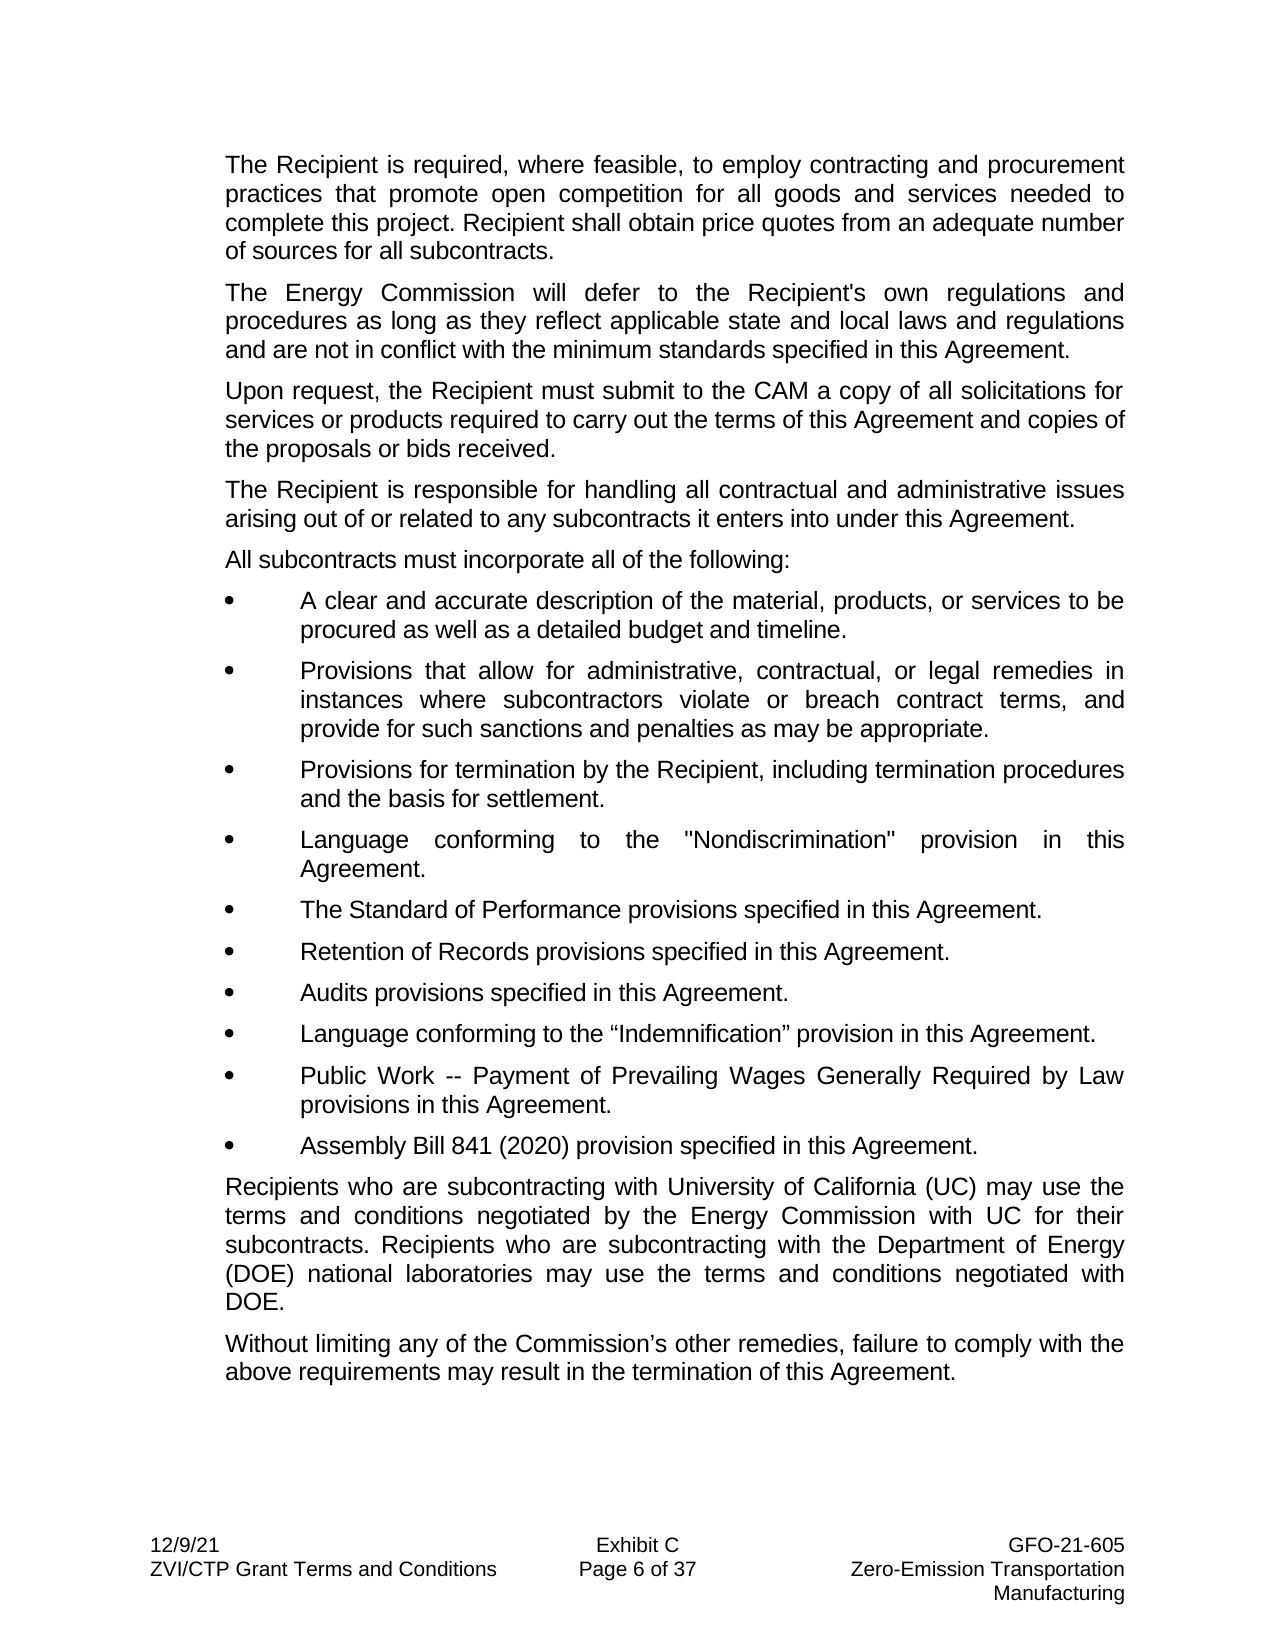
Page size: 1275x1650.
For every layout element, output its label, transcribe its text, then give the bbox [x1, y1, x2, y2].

list Provisions for termination by the Recipient, including termination procedures and the basis for settlement. [225, 755, 1125, 813]
text Upon request, the Recipient must submit to the CAM a copy of all solicitations for services or products required to carry out the terms of this Agreement and copies of the proposals or bids received. [150, 376, 1125, 462]
list Retention of Records provisions specified in this Agreement. [225, 937, 1125, 966]
list A clear and accurate description of the material, products, or services to be procured as well as a detailed budget and timeline. [225, 586, 1125, 644]
list Language conforming to the “Indemnification” provision in this Agreement. [225, 1019, 1125, 1048]
list Provisions that allow for administrative, contractual, or legal remedies in instances where subcontractors violate or breach contract terms, and provide for such sanctions and penalties as may be appropriate. [225, 656, 1125, 743]
text All subcontracts must incorporate all of the following: [150, 545, 1125, 574]
list Assembly Bill 841 (2020) provision specified in this Agreement. [225, 1131, 1125, 1160]
list Language conforming to the "Nondiscrimination" provision in this Agreement. [225, 825, 1125, 883]
text Without limiting any of the Commission’s other remedies, failure to comply with the above requirements may result in the termination of this Agreement. [225, 1328, 1125, 1386]
list Audits provisions specified in this Agreement. [225, 978, 1125, 1007]
text The Recipient is responsible for handling all contractual and administrative issues arising out of or related to any subcontracts it enters into under this Agreement. [150, 475, 1125, 532]
text Recipients who are subcontracting with University of California (UC) may use the terms and conditions negotiated by the Energy Commission with UC for their subcontracts. Recipients who are subcontracting with the Department of Energy (DOE) national laboratories may use the terms and conditions negotiated with DOE. [225, 1172, 1125, 1316]
text The Recipient is required, where feasible, to employ contracting and procurement practices that promote open competition for all goods and services needed to complete this project. Recipient shall obtain price quotes from an adequate number of sources for all subcontracts. [150, 150, 1125, 265]
text The Energy Commission will defer to the Recipient's own regulations and procedures as long as they reflect applicable state and local laws and regulations and are not in conflict with the minimum standards specified in this Agreement. [150, 277, 1125, 364]
list The Standard of Performance provisions specified in this Agreement. [225, 895, 1125, 924]
list Public Work -- Payment of Prevailing Wages Generally Required by Law provisions in this Agreement. [225, 1061, 1125, 1118]
